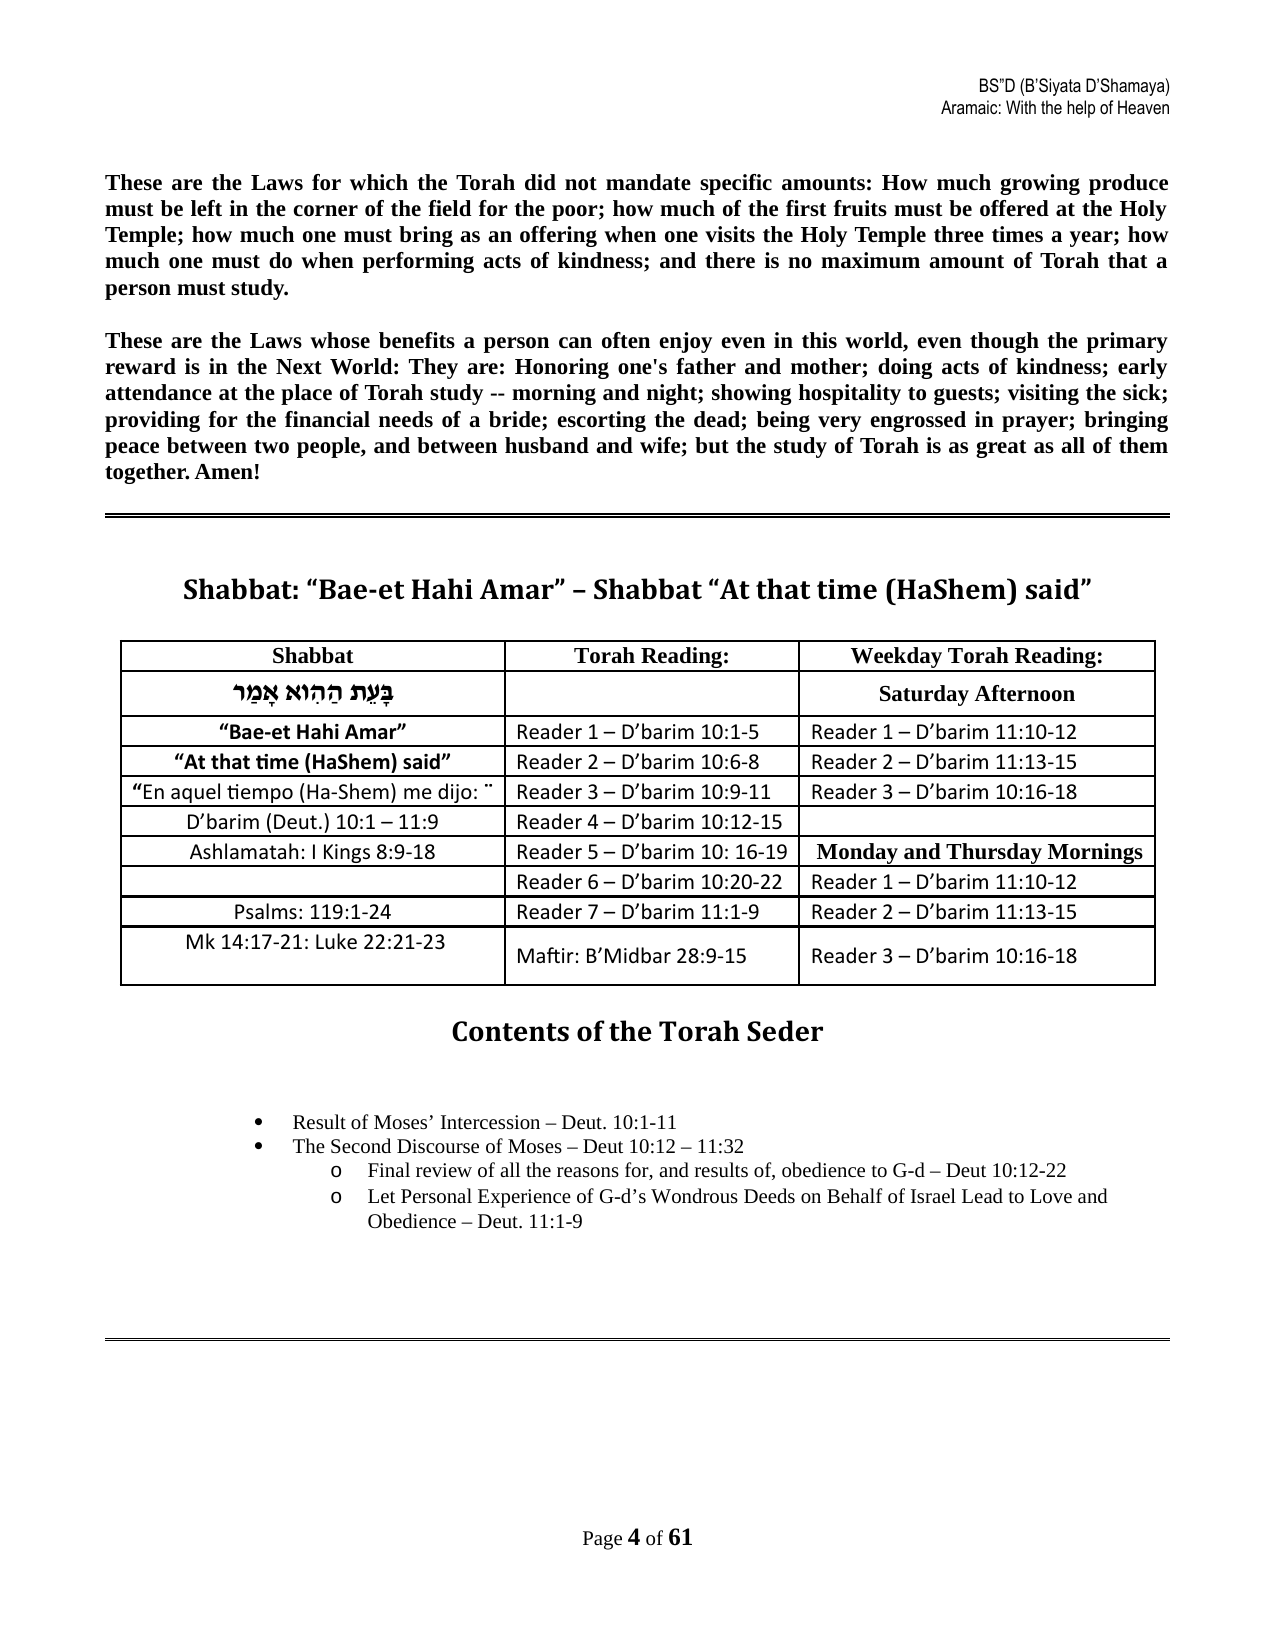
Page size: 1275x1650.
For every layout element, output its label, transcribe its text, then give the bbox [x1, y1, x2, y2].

text Shabbat: “Bae-et Hahi Amar” – Shabbat “At that time (HaShem) said” [105, 571, 1170, 606]
table_cell Mk 14:17-21: Luke 22:21-23 [122, 928, 504, 983]
text These are the Laws for which the Torah did not mandate specific amounts: How much growing produce must be left in the corner of the field for the poor; how much of the first fruits must be offered at the Holy Temple; how much one must bring as an offering when one visits the Holy Temple three times a year; how much one must do when performing acts of kindness; and there is no maximum amount of Torah that a person must study. [105, 168, 1170, 300]
table_cell Reader 6 – D’barim 10:20-22 [506, 867, 798, 895]
table_cell Reader 2 – D’barim 11:13-15 [800, 898, 1154, 925]
table_cell “At that time (HaShem) said” [122, 747, 504, 775]
table_cell בָּעֵת הַהִוא אָמַר [122, 672, 504, 715]
text Contents of the Torah Seder [105, 1014, 1170, 1048]
table_cell Reader 1 – D’barim 10:1-5 [506, 717, 798, 745]
list Let Personal Experience of G-d’s Wondrous Deeds on Behalf of Israel Lead to Love and Obedience – Deut. 11:1-9 [330, 1184, 1170, 1233]
list The Second Discourse of Moses – Deut 10:12 – 11:32 [255, 1134, 1170, 1158]
table_cell Reader 4 – D’barim 10:12-15 [506, 807, 798, 835]
table_cell Reader 3 – D’barim 10:16-18 [800, 928, 1154, 983]
text These are the Laws whose benefits a person can often enjoy even in this world, even though the primary reward is in the Next World: They are: Honoring one's father and mother; doing acts of kindness; early attendance at the place of Torah study -- morning and night; showing hospitality to guests; visiting the sick; providing for the financial needs of a bride; escorting the dead; being very engrossed in prayer; bringing peace between two people, and between husband and wife; but the study of Torah is as great as all of them together. Amen! [105, 327, 1170, 485]
table_cell D’barim (Deut.) 10:1 – 11:9 [122, 807, 504, 835]
table_header Shabbat [122, 642, 504, 670]
table_cell Saturday Afternoon [800, 672, 1154, 715]
list Final review of all the reasons for, and results of, obedience to G-d – Deut 10:12-22 [330, 1158, 1170, 1184]
table_cell Reader 3 – D’barim 10:9-11 [506, 777, 798, 805]
table_cell “En aquel tiempo (Ha-Shem) me dijo: ¨ [122, 777, 504, 805]
table_cell Reader 7 – D’barim 11:1-9 [506, 898, 798, 925]
list Result of Moses’ Intercession – Deut. 10:1-11 [255, 1110, 1170, 1134]
table_cell [800, 807, 1154, 835]
table_cell Reader 3 – D’barim 10:16-18 [800, 777, 1154, 805]
table_cell Ashlamatah: I Kings 8:9-18 [122, 837, 504, 865]
table_cell “Bae-et Hahi Amar” [122, 717, 504, 745]
table_cell Monday and Thursday Mornings [800, 837, 1154, 865]
table_cell Reader 1 – D’barim 11:10-12 [800, 867, 1154, 895]
table_cell Maftir: B’Midbar 28:9-15 [506, 928, 798, 983]
table_cell Reader 1 – D’barim 11:10-12 [800, 717, 1154, 745]
table_cell [122, 867, 504, 895]
table_cell Reader 2 – D’barim 10:6-8 [506, 747, 798, 775]
table_cell Psalms: 119:1-24 [122, 898, 504, 925]
table_header Torah Reading: [506, 642, 798, 670]
table_cell [506, 672, 798, 715]
table_cell Reader 5 – D’barim 10: 16-19 [506, 837, 798, 865]
table_header Weekday Torah Reading: [800, 642, 1154, 670]
table_cell Reader 2 – D’barim 11:13-15 [800, 747, 1154, 775]
